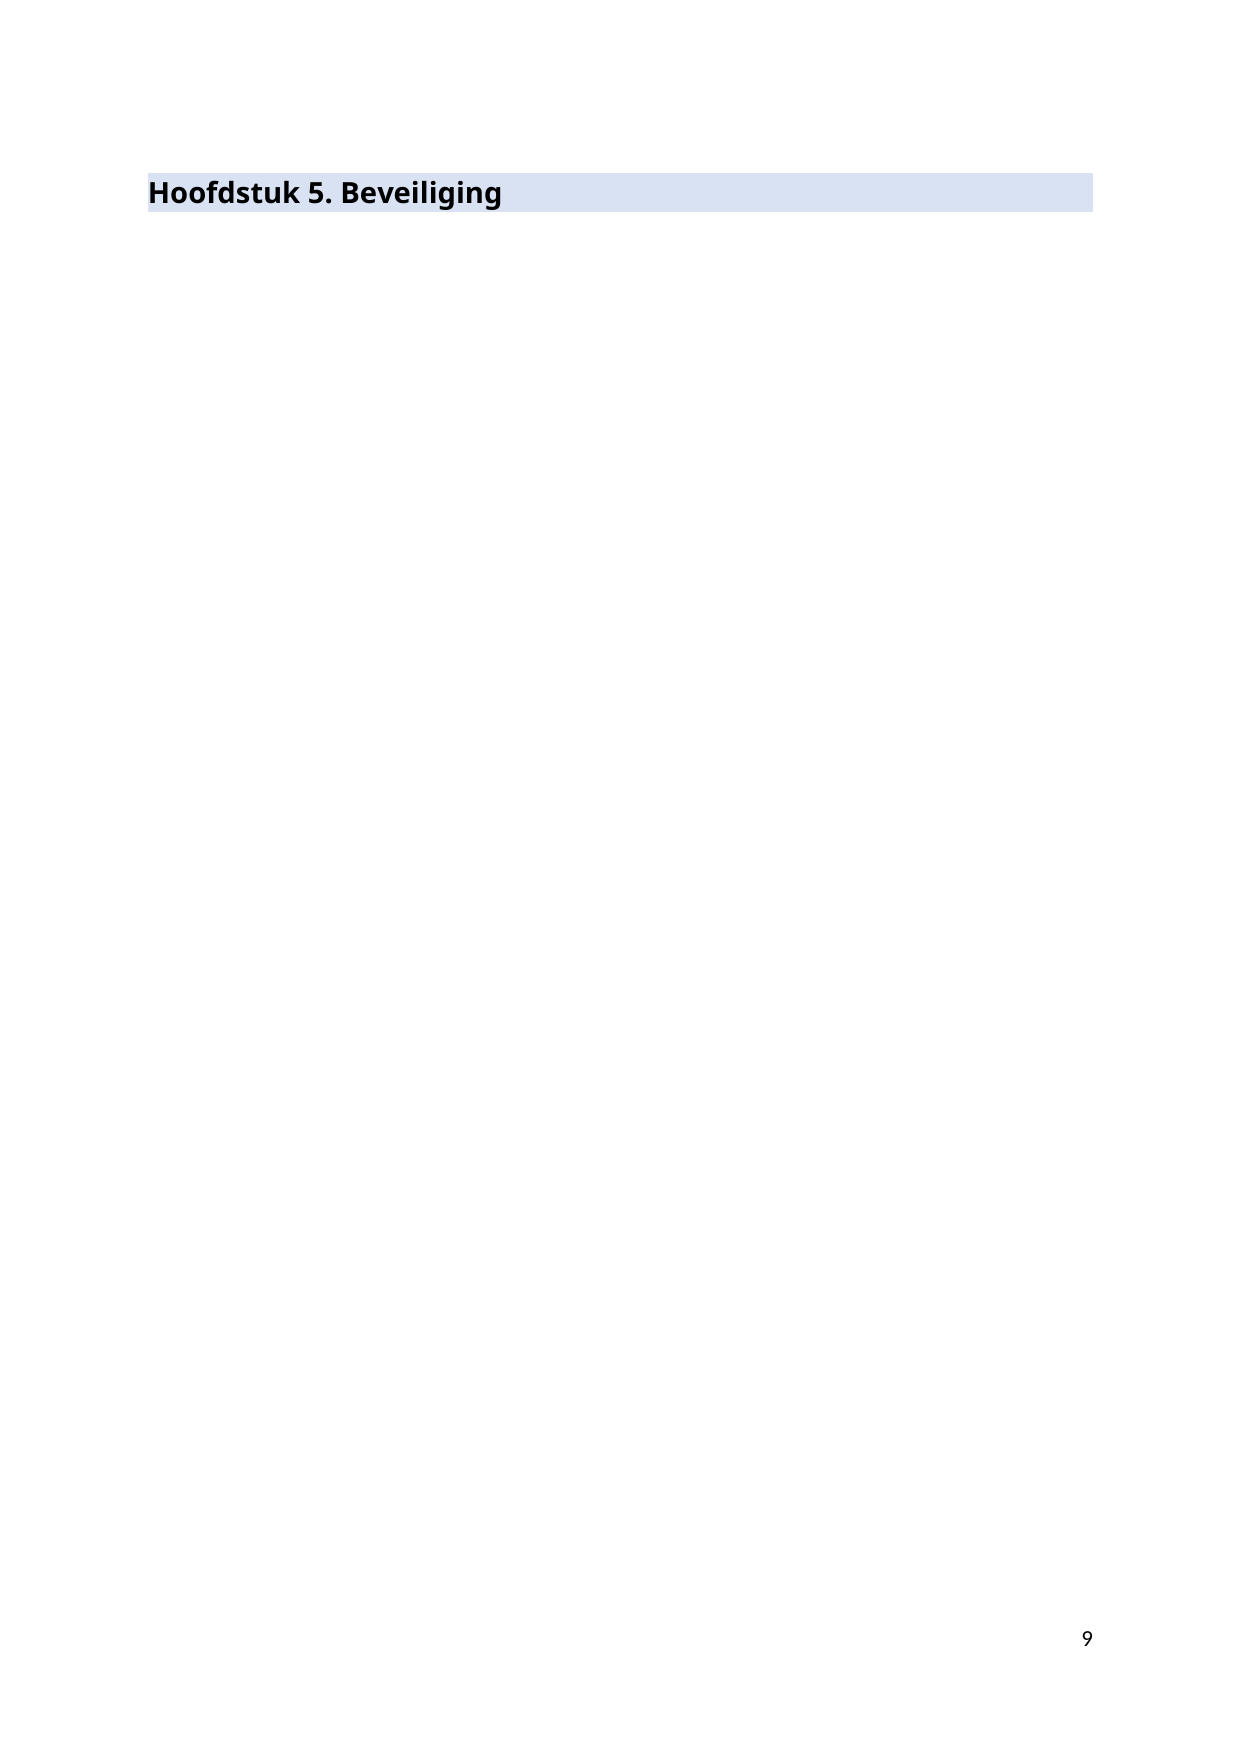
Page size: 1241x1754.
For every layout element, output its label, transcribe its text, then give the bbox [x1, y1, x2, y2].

subtitle Hoofdstuk 5. Beveiliging [148, 173, 1093, 212]
